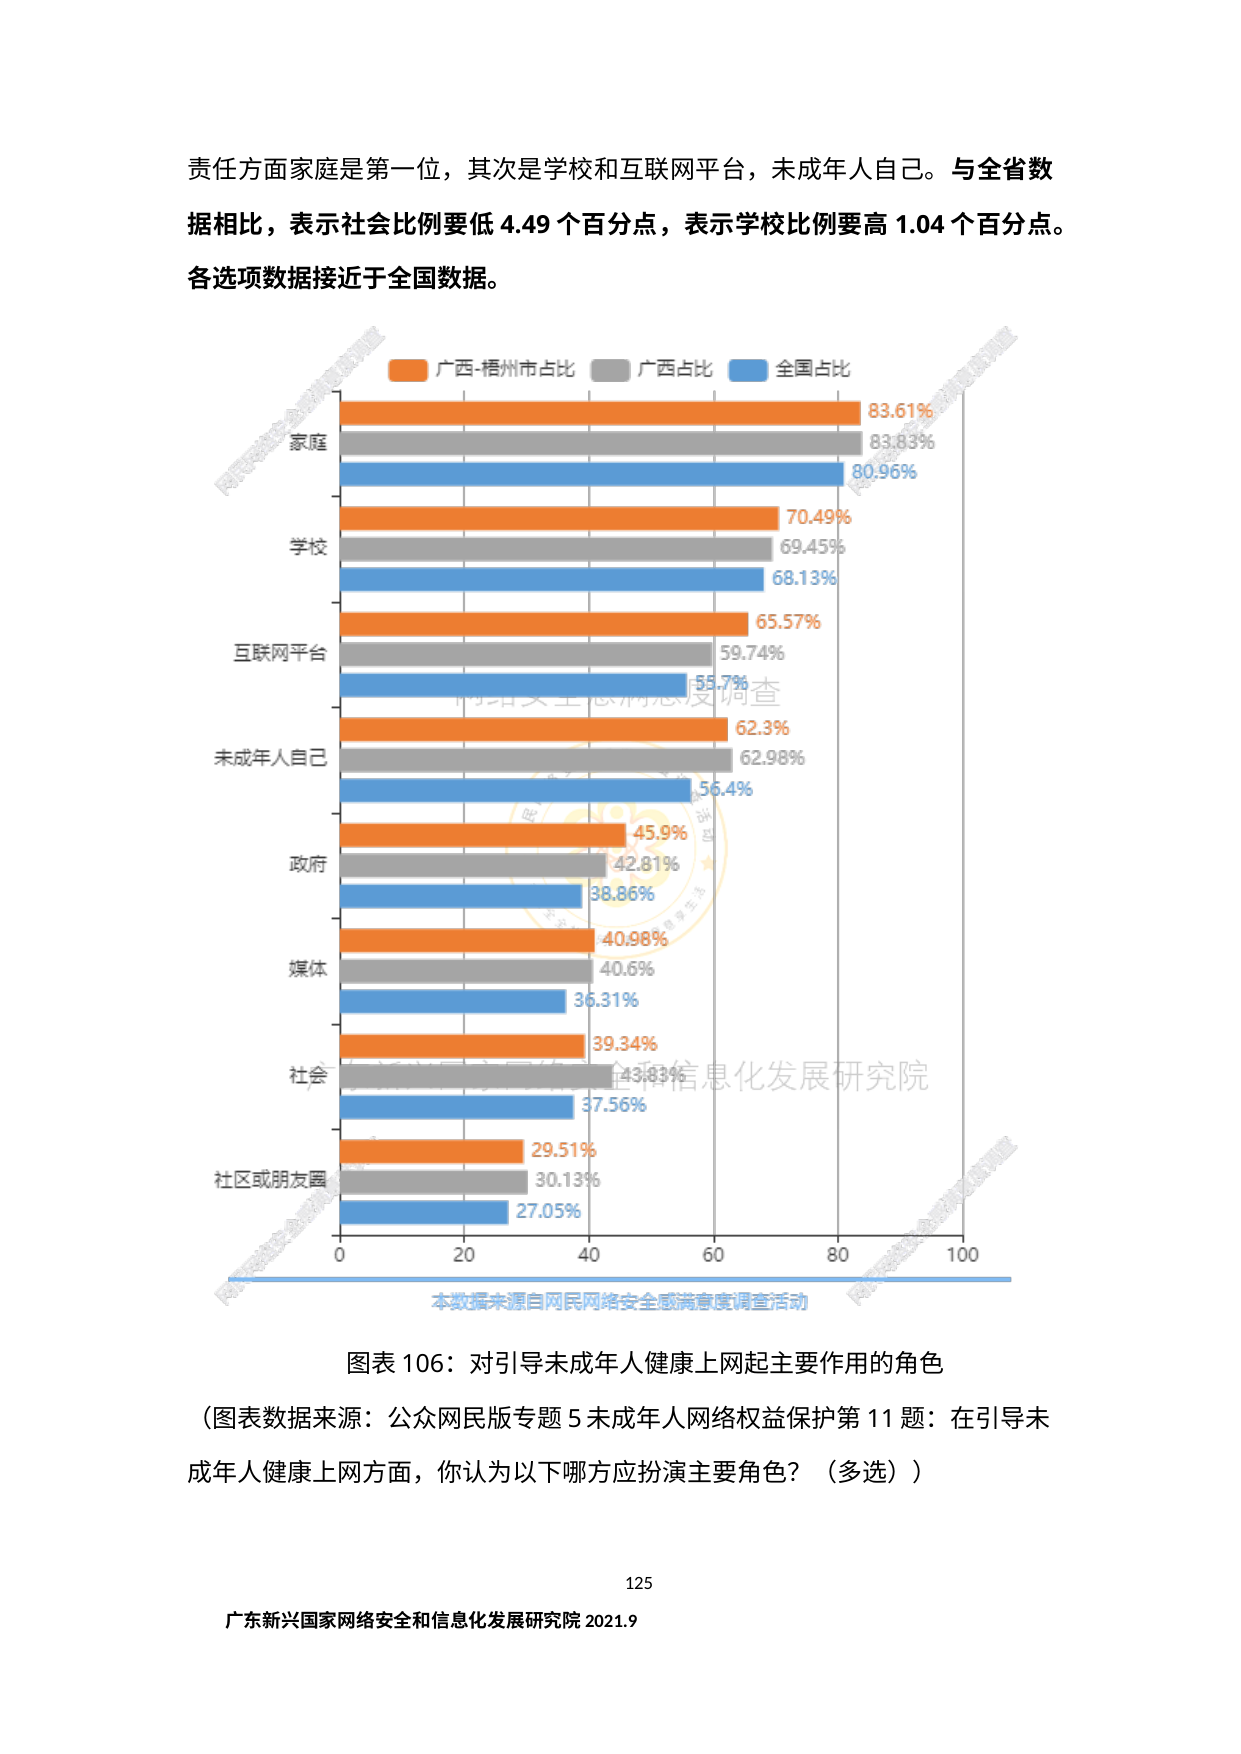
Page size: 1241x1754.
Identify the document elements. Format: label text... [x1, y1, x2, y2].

text 图表106：对引导未成年人健康上网起主要作用的角色 [187, 1344, 1053, 1380]
text （图表数据来源：公众网民版专题5未成年人网络权益保护第11题：在引导未成年人健康上网方面，你认为以下哪方应扮演主要角色？（多选）） [187, 1398, 1053, 1489]
picture [199, 313, 1041, 1329]
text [187, 150, 1053, 295]
